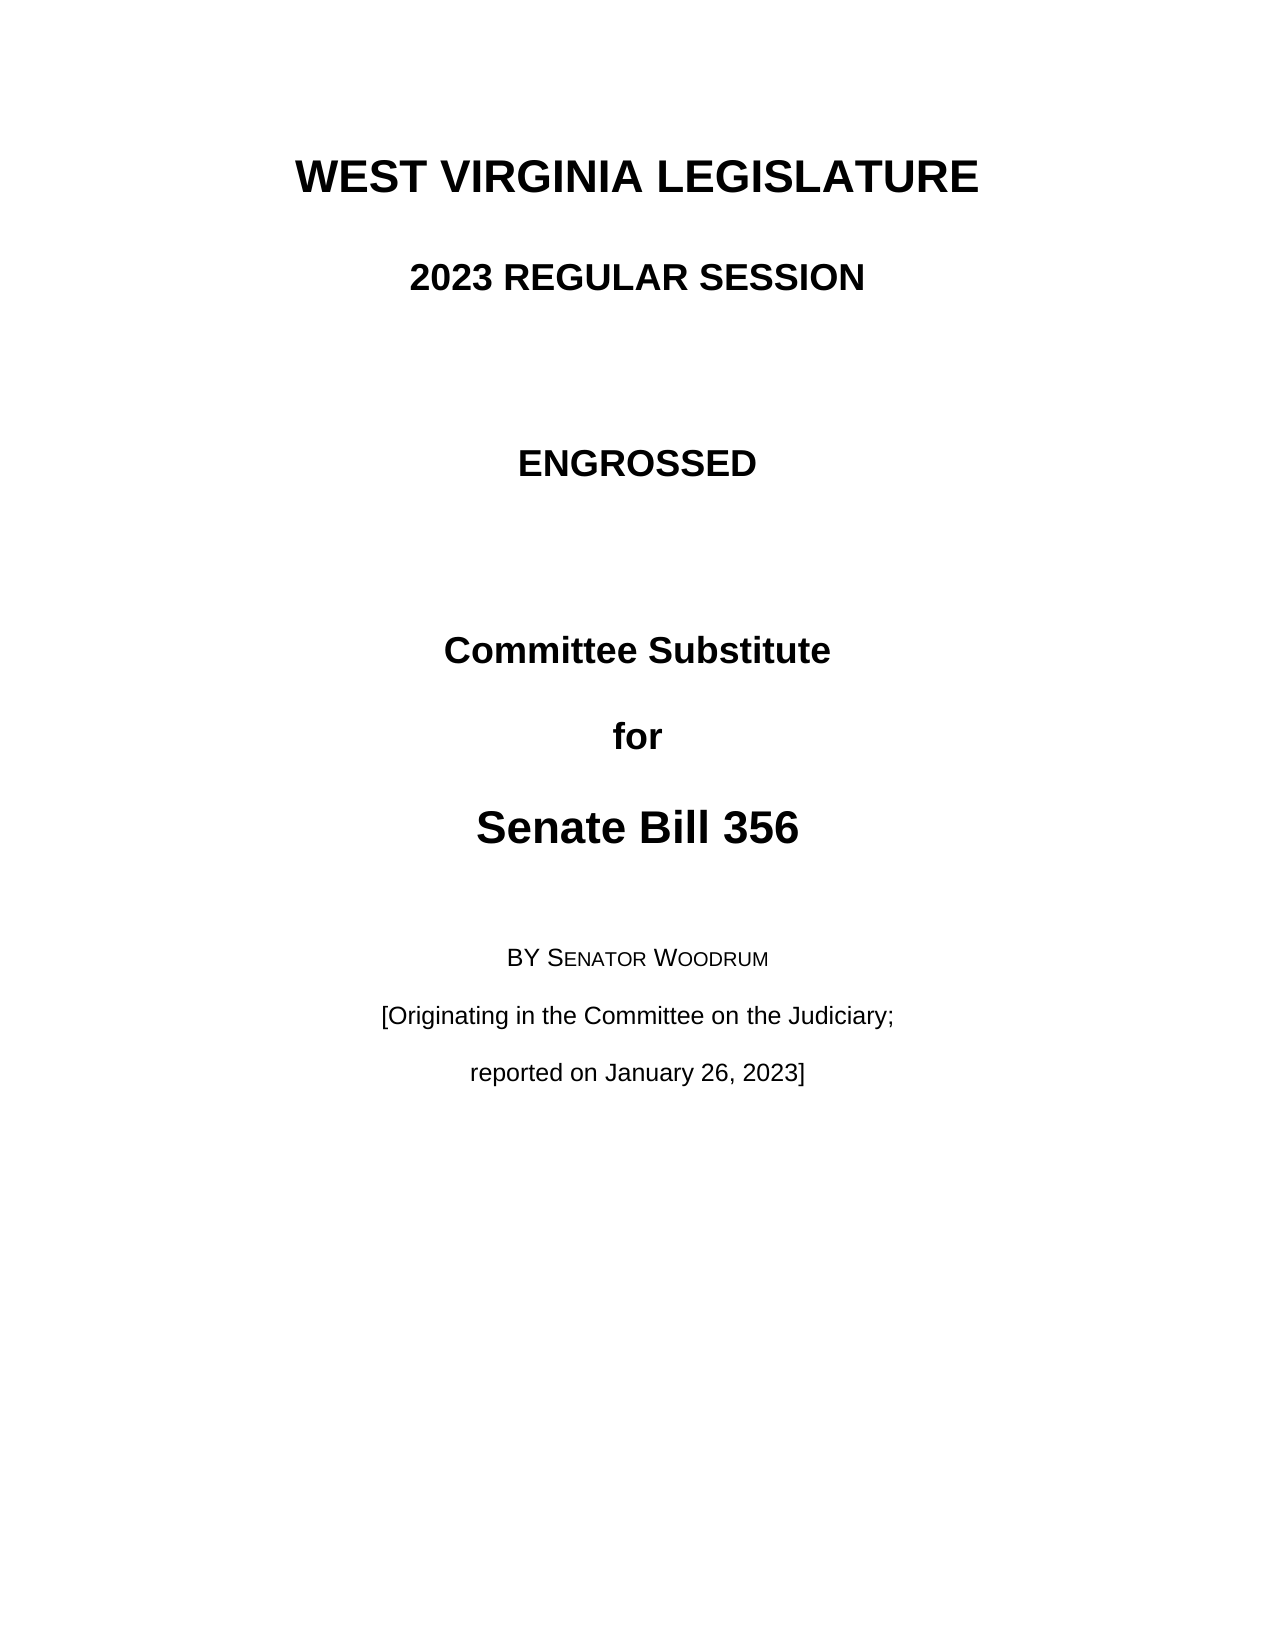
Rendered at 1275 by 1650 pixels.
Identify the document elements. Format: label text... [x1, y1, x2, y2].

title Engrossed [150, 442, 1125, 485]
text [Originating in the Committee on ; reported on ] [337, 1001, 937, 1087]
title 2023 regular session [150, 255, 1125, 298]
text Bill [150, 800, 1125, 853]
title WEST virginia legislature [150, 150, 1125, 203]
text BY Senator Woodrum [337, 943, 937, 972]
title for [150, 714, 1125, 757]
